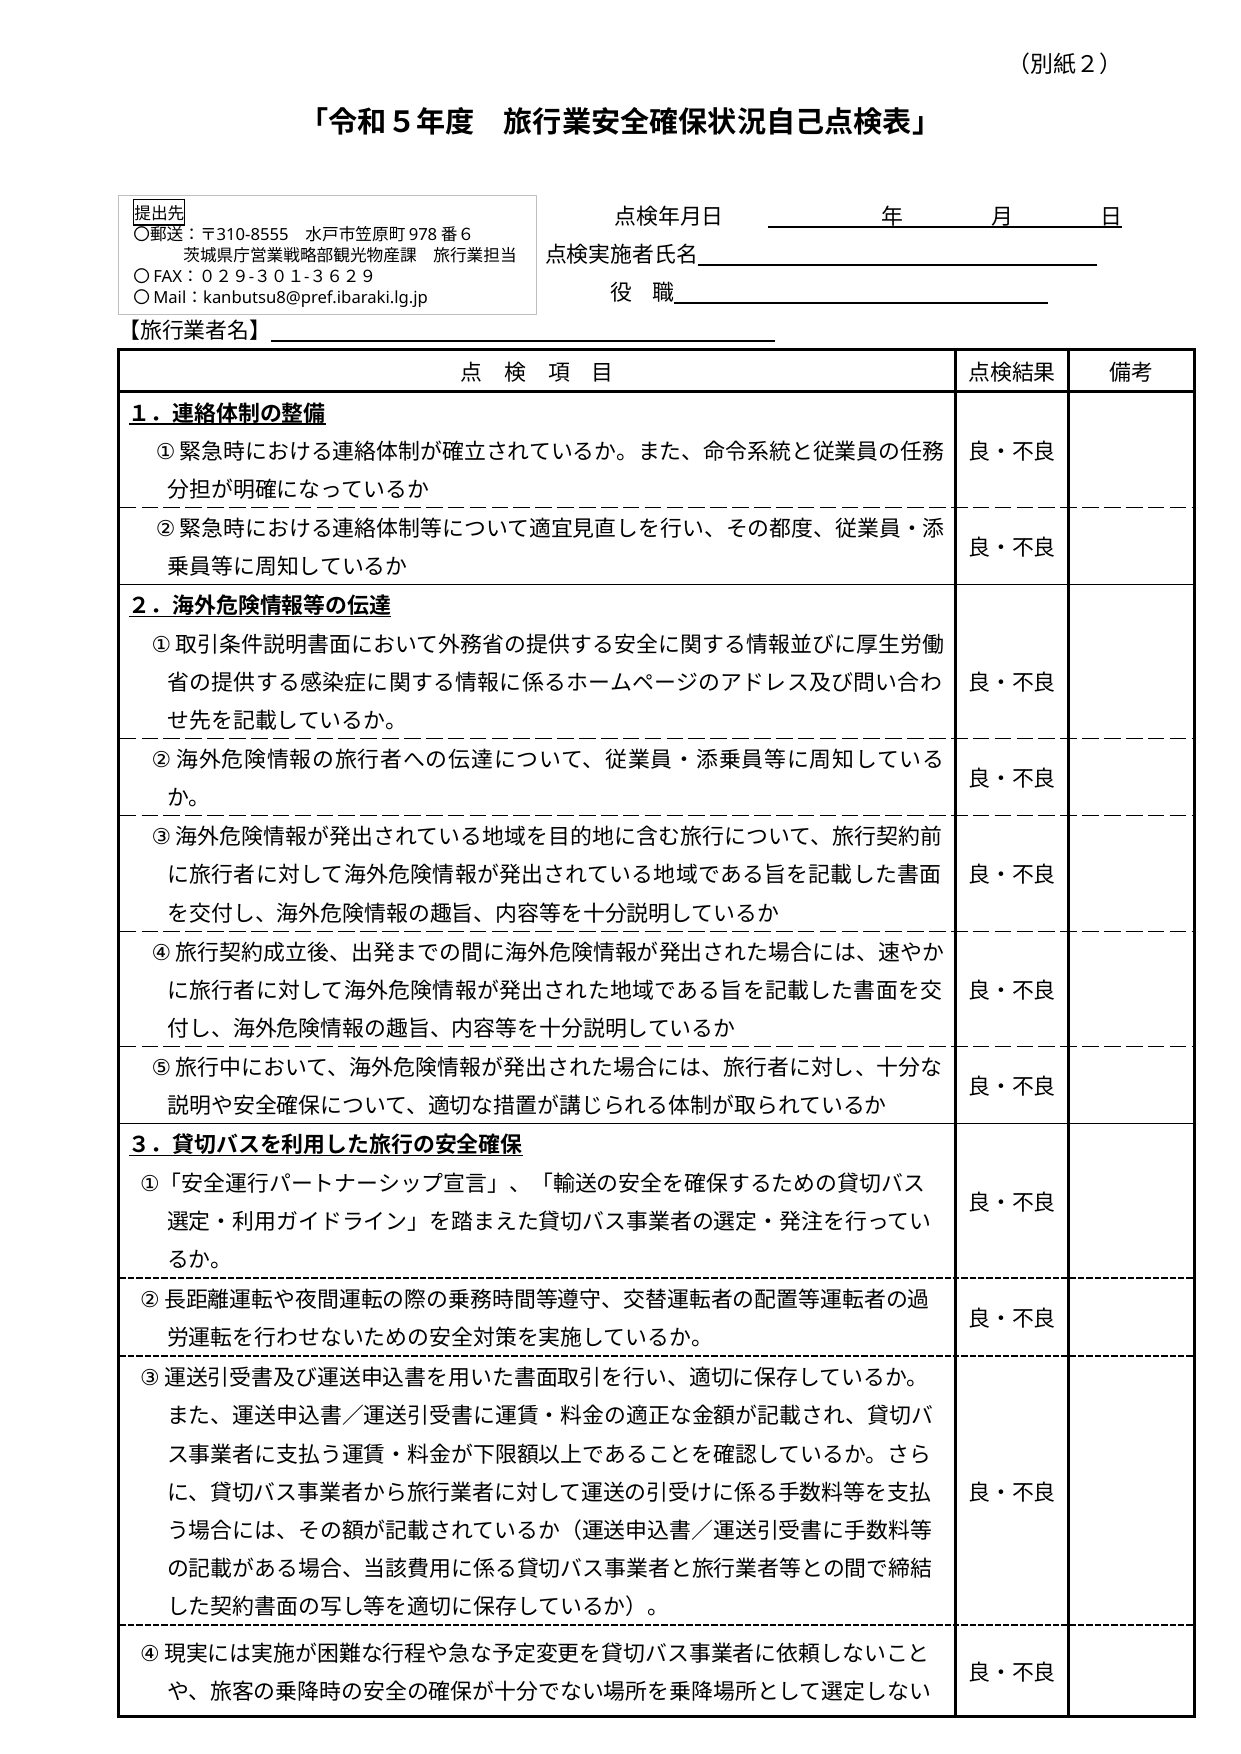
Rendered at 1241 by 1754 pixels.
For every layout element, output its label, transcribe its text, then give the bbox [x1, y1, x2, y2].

table_cell [1070, 585, 1193, 738]
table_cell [120, 1624, 954, 1715]
table_cell ３．貸切バスを利用した旅行の安全確保 ①「安全運行パートナーシップ宣言」、「輸送の安全を確保するための貸切バス選定・利用ガイドライン」を踏まえた貸切バス事業者の選定・発注を行っているか。 [120, 1124, 954, 1277]
table_cell 良・不良 [957, 931, 1067, 1046]
table_cell 良・不良 [957, 507, 1067, 584]
table_cell ④旅行契約成立後、出発までの間に海外危険情報が発出された場合には、速やかに旅行者に対して海外危険情報が発出された地域である旨を記載した書面を交付し、海外危険情報の趣旨、内容等を十分説明しているか [120, 931, 954, 1046]
text 点検実施者氏名 [537, 234, 1122, 272]
table_cell [1070, 393, 1193, 507]
table_cell ２．海外危険情報等の伝達 ①取引条件説明書面において外務省の提供する安全に関する情報並びに厚生労働省の提供する感染症に関する情報に係るホームページのアドレス及び問い合わせ先を記載しているか。 [120, 585, 954, 738]
table_cell １．連絡体制の整備 ①緊急時における連絡体制が確立されているか。また、命令系統と従業員の任務分担が明確になっているか [120, 393, 954, 507]
table_cell [1070, 738, 1193, 815]
table_cell [1070, 815, 1193, 931]
table_cell 良・不良 [957, 815, 1067, 931]
table_cell 良・不良 [957, 1046, 1067, 1123]
table_cell 良・不良 [957, 738, 1067, 815]
text 「令和５年度 旅行業安全確保状況自己点検表」 [118, 81, 1122, 158]
table_cell 良・不良 [957, 393, 1067, 507]
table_cell 良・不良 [957, 1624, 1067, 1715]
table_cell ②海外危険情報の旅行者への伝達について、従業員・添乗員等に周知しているか。 [120, 738, 954, 815]
table_header 点検結果 [957, 351, 1067, 389]
table_cell [1070, 931, 1193, 1046]
text 【旅行業者名】 [118, 310, 1122, 348]
table_header 点 検 項 目 [120, 351, 954, 389]
table_cell 良・不良 [957, 585, 1067, 738]
text （別紙２） [118, 43, 1122, 81]
table_cell [1070, 1046, 1193, 1123]
table_cell 良・不良 [957, 1124, 1067, 1277]
table_cell [1070, 1355, 1193, 1624]
table_header 備考 [1070, 351, 1193, 389]
table_cell [1070, 1124, 1193, 1277]
table_cell [1070, 1277, 1193, 1355]
text 点検年月日 年 月 日 [537, 196, 1122, 234]
table_cell ②緊急時における連絡体制等について適宜見直しを行い、その都度、従業員・添乗員等に周知しているか [120, 507, 954, 584]
table_cell ⑤旅行中において、海外危険情報が発出された場合には、旅行者に対し、十分な説明や安全確保について、適切な措置が講じられる体制が取られているか [120, 1046, 954, 1123]
table_cell ②長距離運転や夜間運転の際の乗務時間等遵守、交替運転者の配置等運転者の過労運転を行わせないための安全対策を実施しているか。 [120, 1277, 954, 1355]
table_cell 良・不良 [957, 1277, 1067, 1355]
table_cell [1070, 1624, 1193, 1715]
table_cell ③運送引受書及び運送申込書を用いた書面取引を行い、適切に保存しているか。また、運送申込書／運送引受書に運賃・料金の適正な金額が記載され、貸切バス事業者に支払う運賃・料金が下限額以上であることを確認しているか。さらに、貸切バス事業者から旅行業者に対して運送の引受けに係る手数料等を支払う場合には、その額が記載されているか（運送申込書／運送引受書に手数料等の記載がある場合、当該費用に係る貸切バス事業者と旅行業者等との間で締結した契約書面の写し等を適切に保存しているか）。 [120, 1355, 954, 1624]
table_cell [1070, 507, 1193, 584]
text 役 職 [537, 272, 1122, 310]
table_cell 良・不良 [957, 1355, 1067, 1624]
table_cell ③海外危険情報が発出されている地域を目的地に含む旅行について、旅行契約前に旅行者に対して海外危険情報が発出されている地域である旨を記載した書面を交付し、海外危険情報の趣旨、内容等を十分説明しているか [120, 815, 954, 931]
